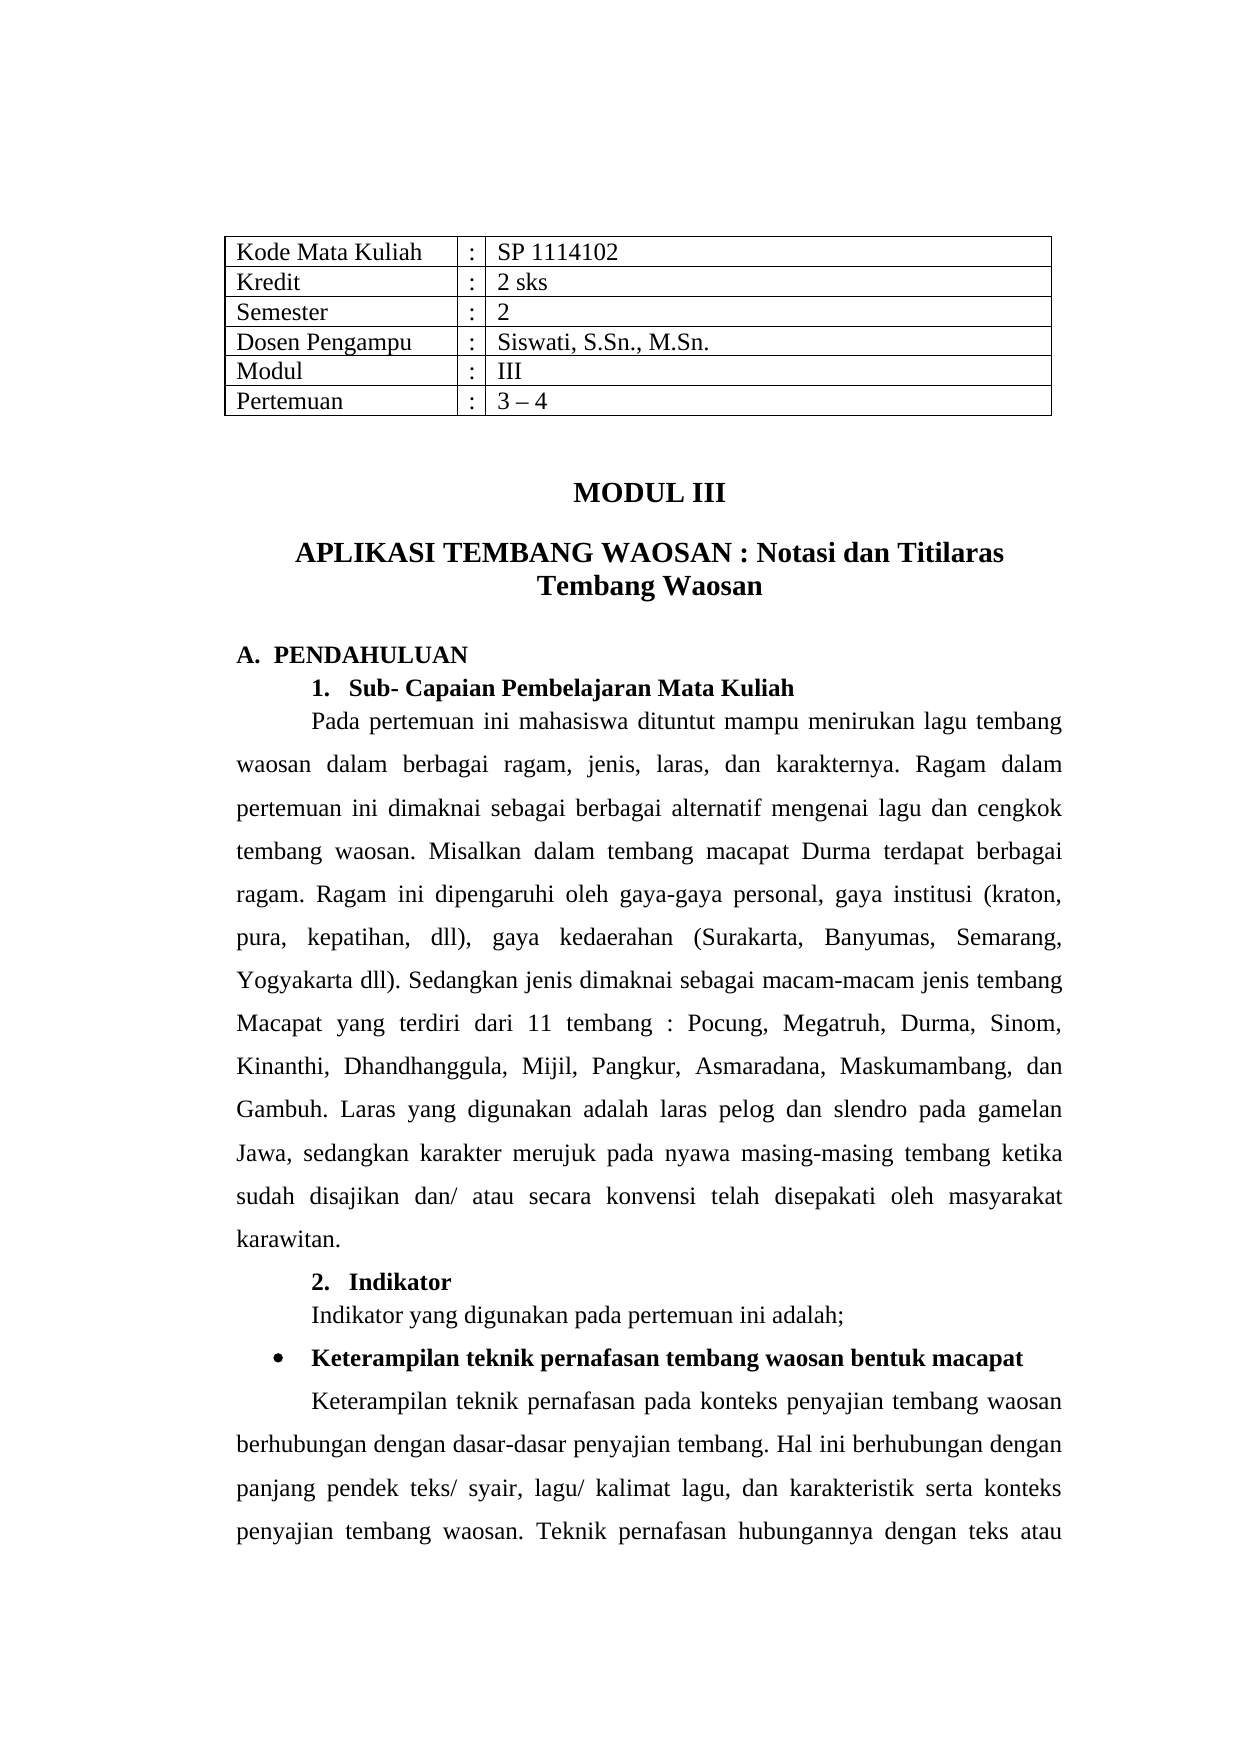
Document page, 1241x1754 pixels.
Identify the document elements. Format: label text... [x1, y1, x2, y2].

table_cell Semester [226, 297, 457, 326]
table_cell : [458, 267, 485, 296]
table_cell : [458, 297, 485, 326]
text Indikator yang digunakan pada pertemuan ini adalah; [236, 1300, 1063, 1329]
text Pada pertemuan ini mahasiswa dituntut mampu menirukan lagu tembang waosan dalam berbagai ragam, jenis, laras, dan karakternya. Ragam dalam pertemuan ini dimaknai sebagai berbagai alternatif mengenai lagu dan cengkok tembang waosan. Misalkan dalam tembang macapat Durma terdapat berbagai ragam. Ragam ini dipengaruhi oleh gaya-gaya personal, gaya institusi (kraton, pura, kepatihan, dll), gaya kedaerahan (Surakarta, Banyumas, Semarang, Yogyakarta dll). Sedangkan jenis dimaknai sebagai macam-macam jenis tembang Macapat yang terdiri dari 11 tembang : Pocung, Megatruh, Durma, Sinom, Kinanthi, Dhandhanggula, Mijil, Pangkur, Asmaradana, Maskumambang, dan Gambuh. Laras yang digunakan adalah laras pelog dan slendro pada gamelan Jawa, sedangkan karakter merujuk pada nyawa masing-masing tembang ketika sudah disajikan dan/ atau secara konvensi telah disepakati oleh masyarakat karawitan. [236, 706, 1063, 1253]
table_cell : [458, 327, 485, 355]
table_cell : [458, 356, 485, 385]
list Indikator [311, 1267, 1063, 1296]
table_cell 3 – 4 [486, 386, 1051, 415]
table_cell : [458, 386, 485, 415]
table_cell : [458, 237, 485, 266]
table_cell Modul [226, 356, 457, 385]
text MODUL III [236, 475, 1063, 509]
table_cell Pertemuan [226, 386, 457, 415]
table_cell Kode Mata Kuliah [226, 237, 457, 266]
table_cell Kredit [226, 267, 457, 296]
table_cell III [486, 356, 1051, 385]
table_cell SP 1114102 [486, 237, 1051, 266]
text APLIKASI TEMBANG WAOSAN : Notasi dan Titilaras Tembang Waosan [236, 535, 1063, 602]
list PENDAHULUAN [236, 640, 1063, 669]
table_cell 2 sks [486, 267, 1051, 296]
list Sub- Capaian Pembelajaran Mata Kuliah [311, 673, 1063, 702]
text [236, 1386, 1063, 1544]
list Keterampilan teknik pernafasan tembang waosan bentuk macapat [274, 1343, 1063, 1372]
table_cell 2 [486, 297, 1051, 326]
table_cell Dosen Pengampu [226, 327, 457, 355]
table_cell Siswati, S.Sn., M.Sn. [486, 327, 1051, 355]
